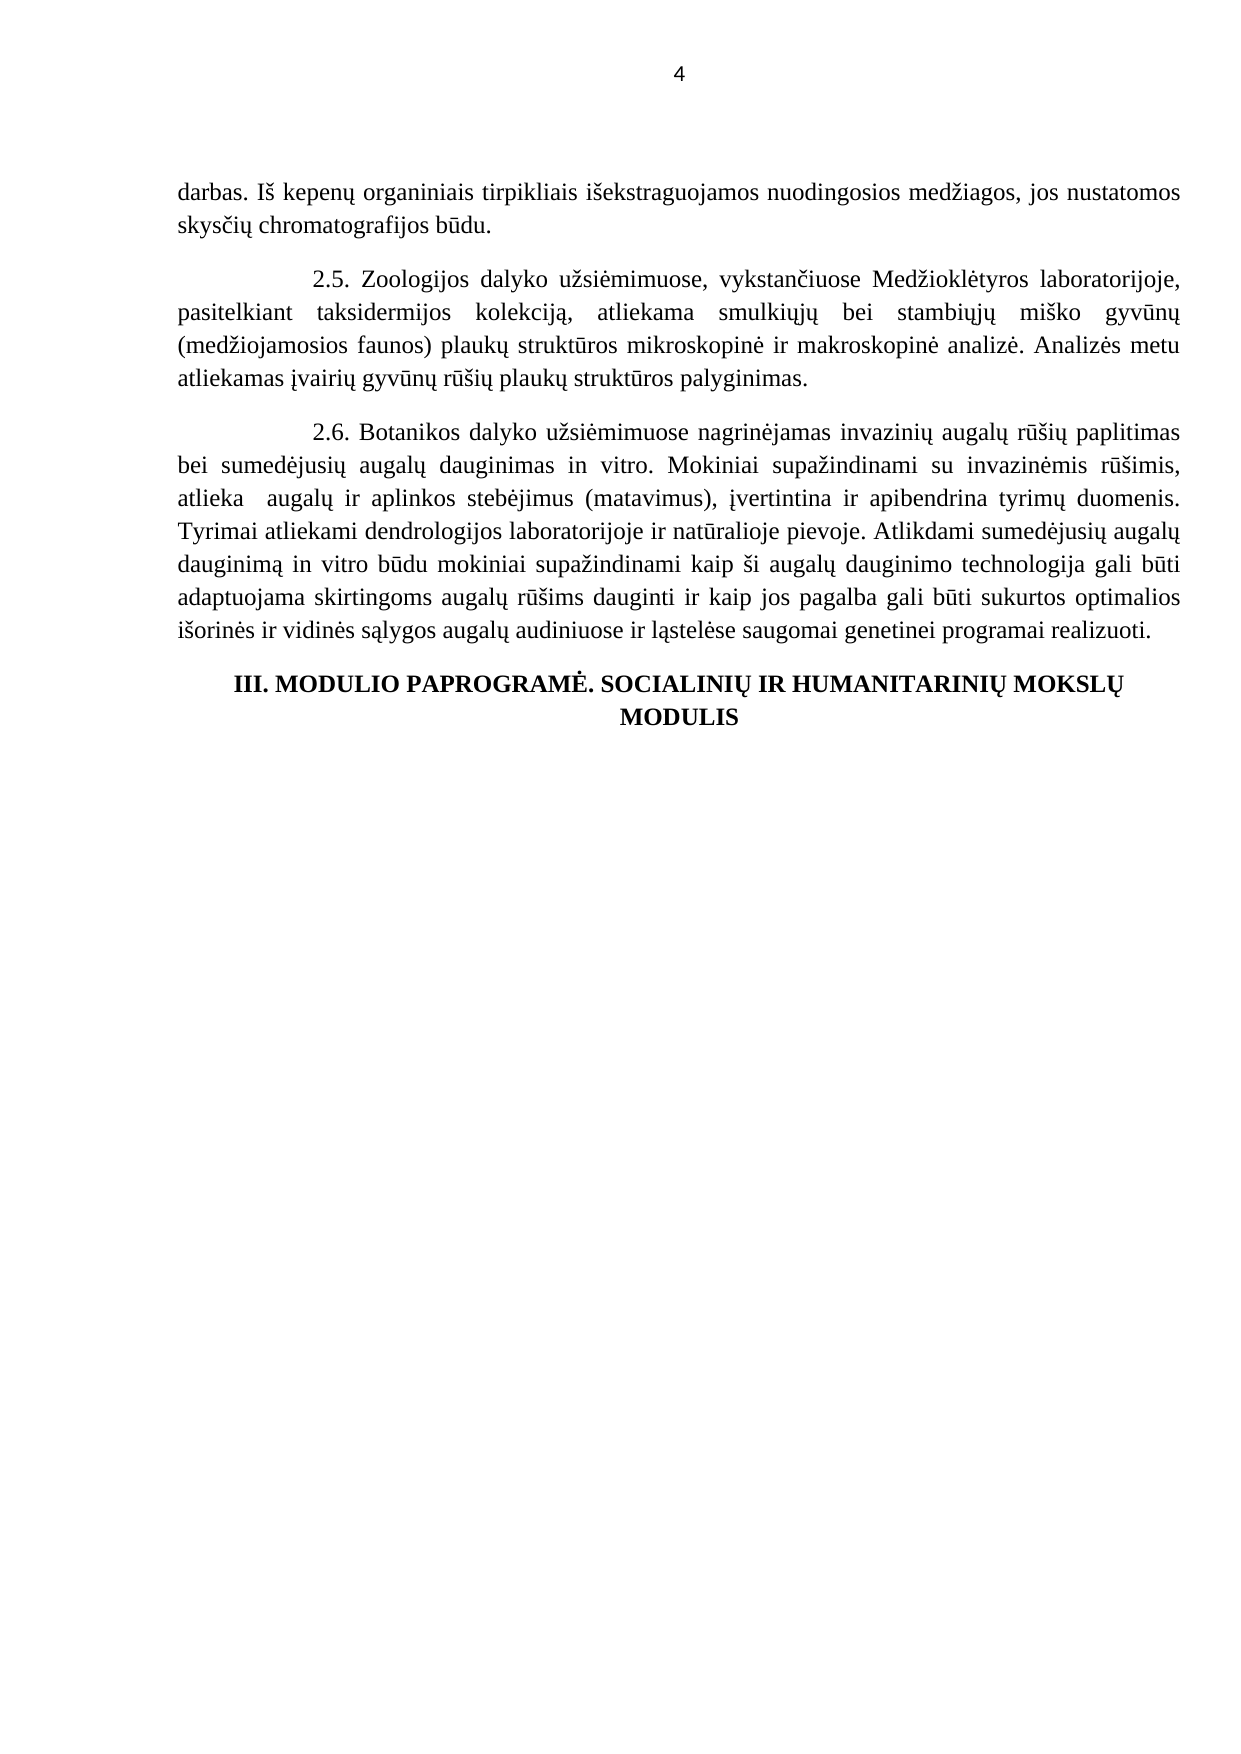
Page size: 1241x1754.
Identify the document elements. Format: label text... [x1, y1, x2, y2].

text 2.6. Botanikos dalyko užsiėmimuose nagrinėjamas invazinių augalų rūšių paplitimas bei sumedėjusių augalų dauginimas in vitro. Mokiniai supažindinami su invazinėmis rūšimis, atlieka augalų ir aplinkos stebėjimus (matavimus), įvertintina ir apibendrina tyrimų duomenis. Tyrimai atliekami dendrologijos laboratorijoje ir natūralioje pievoje. Atlikdami sumedėjusių augalų dauginimą in vitro būdu mokiniai supažindinami kaip ši augalų dauginimo technologija gali būti adaptuojama skirtingoms augalų rūšims dauginti ir kaip jos pagalba gali būti sukurtos optimalios išorinės ir vidinės sąlygos augalų audiniuose ir ląstelėse saugomai genetinei programai realizuoti. [177, 417, 1181, 644]
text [177, 177, 1181, 239]
text III. MODULIO PAPROGRAMĖ. SOCIALINIŲ IR HUMANITARINIŲ MOKSLŲ MODULIS [177, 669, 1181, 731]
text 2.5. Zoologijos dalyko užsiėmimuose, vykstančiuose Medžioklėtyros laboratorijoje, pasitelkiant taksidermijos kolekciją, atliekama smulkiųjų bei stambiųjų miško gyvūnų (medžiojamosios faunos) plaukų struktūros mikroskopinė ir makroskopinė analizė. Analizės metu atliekamas įvairių gyvūnų rūšių plaukų struktūros palyginimas. [177, 264, 1181, 392]
